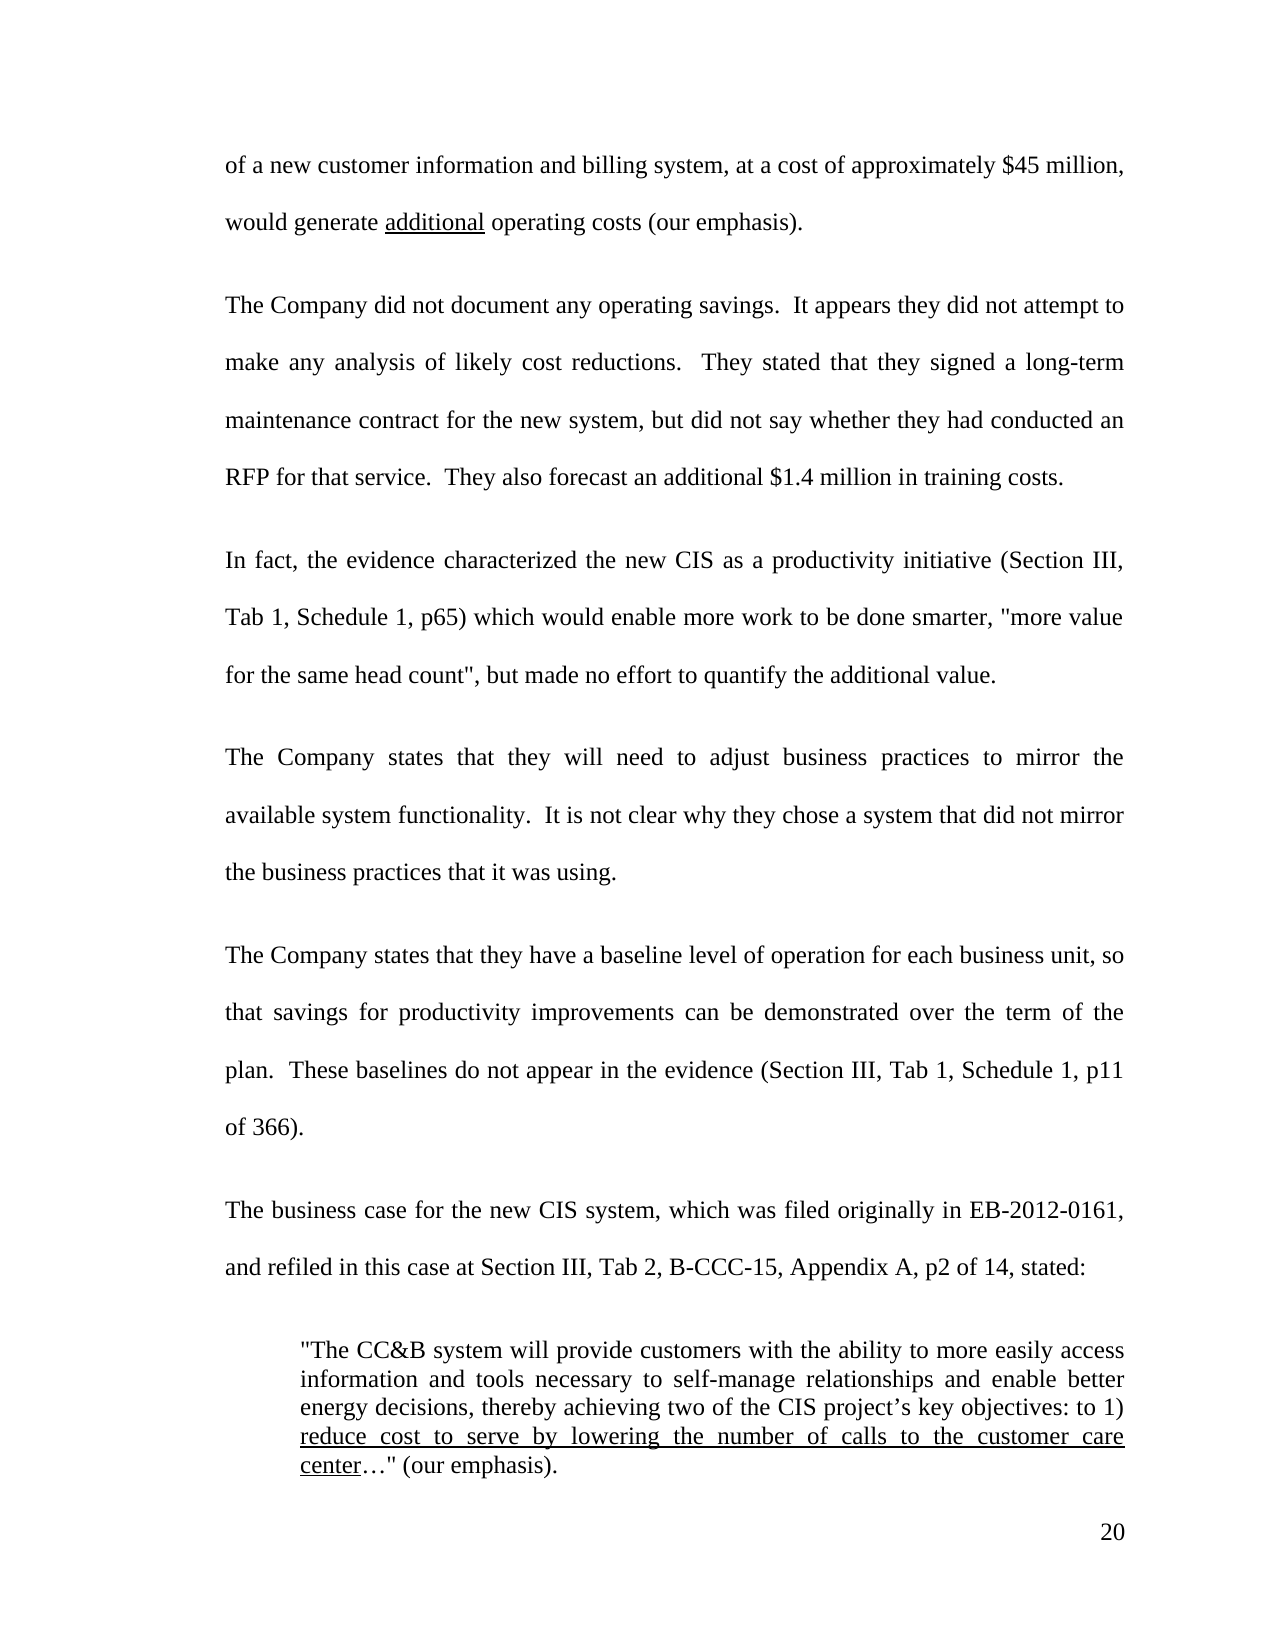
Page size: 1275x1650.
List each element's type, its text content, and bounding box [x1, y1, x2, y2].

text The Company states that they will need to adjust business practices to mirror the available system functionality. It is not clear why they chose a system that did not mirror the business practices that it was using. [225, 742, 1125, 886]
text The Company states that they have a baseline level of operation for each business unit, so that savings for productivity improvements can be demonstrated over the term of the plan. These baselines do not appear in the evidence (Section III, Tab 1, Schedule 1, p11 of 366). [225, 940, 1125, 1141]
text The business case for the new CIS system, which was filed originally in EB-2012-0161, and refiled in this case at Section III, Tab 2, B-CCC-15, Appendix A, p2 of 14, stated: [225, 1195, 1125, 1281]
text "The CC&B system will provide customers with the ability to more easily access information and tools necessary to self-manage relationships and enable better energy decisions, thereby achieving two of the CIS project’s key objectives: to 1) reduce cost to serve by lowering the number of calls to the customer care center…" (our emphasis). [300, 1448, 1125, 1479]
text In fact, the evidence characterized the new CIS as a productivity initiative (Section III, Tab 1, Schedule 1, p65) which would enable more work to be done smarter, "more value for the same head count", but made no effort to quantify the additional value. [225, 545, 1125, 689]
text The Company did not document any operating savings. It appears they did not attempt to make any analysis of likely cost reductions. They stated that they signed a long-term maintenance contract for the new system, but did not say whether they had conducted an RFP for that service. They also forecast an additional $1.4 million in training costs. [225, 290, 1125, 491]
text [225, 150, 1125, 236]
text "The CC&B system will provide customers with the ability to more easily access information and tools necessary to self-manage relationships and enable better energy decisions, thereby achieving two of the CIS project’s key objectives: to 1) reduce cost to serve by lowering the number of calls to the customer care center…" (our emphasis). [300, 1335, 1125, 1446]
